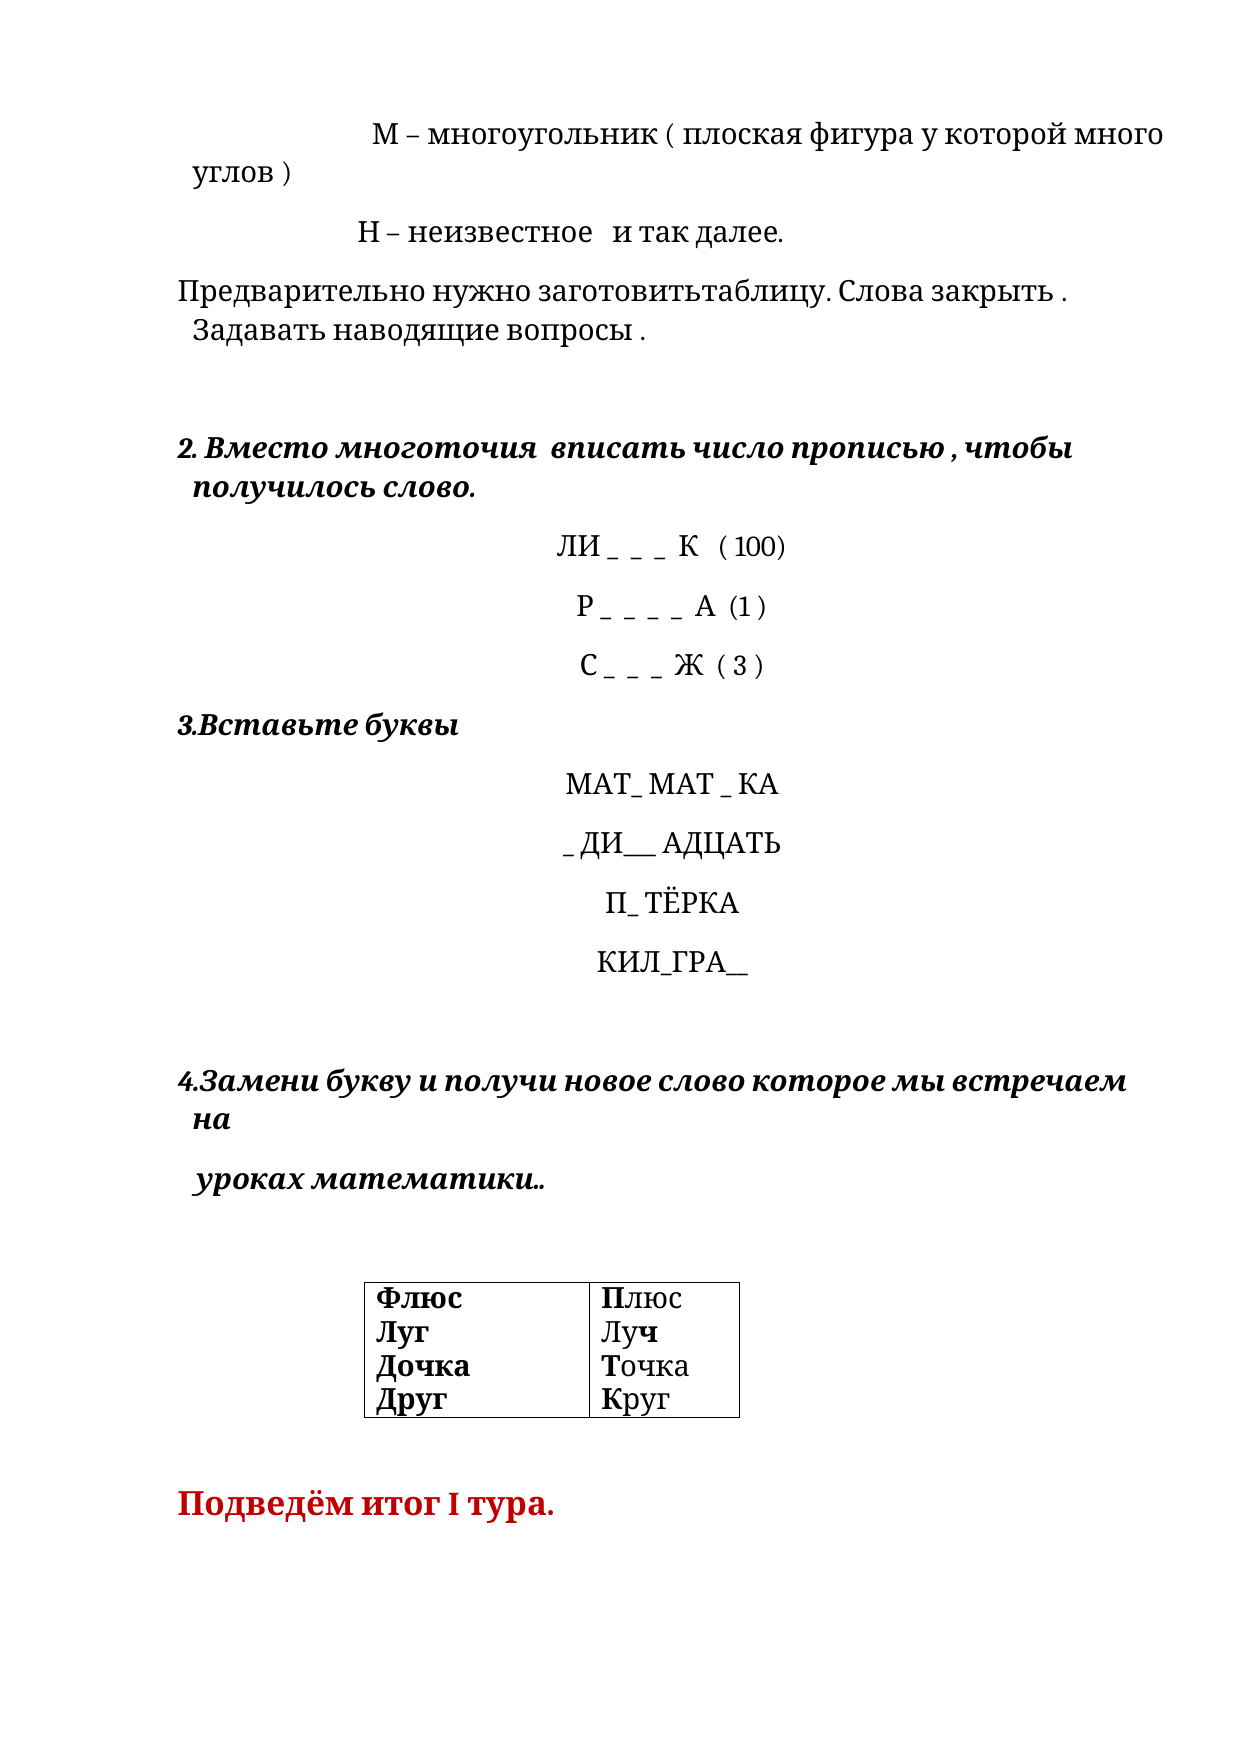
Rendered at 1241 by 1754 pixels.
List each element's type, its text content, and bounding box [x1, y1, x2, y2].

text П_ ТЁРКА [177, 887, 1167, 920]
text МАТ_ МАТ _ КА [177, 768, 1167, 802]
table_header Плюс Луч Точка Круг [590, 1283, 739, 1417]
text ЛИ _ _ _ К ( 100) [177, 531, 1167, 564]
table_header Флюс Луг Дочка Друг [365, 1283, 589, 1417]
text уроках математики.. [177, 1163, 1167, 1196]
text 3.Вставьте буквы [177, 709, 1167, 742]
text 4.Замени букву и получи новое слово которое мы встречаем на [177, 1065, 1167, 1137]
text С _ _ _ Ж ( 3 ) [177, 649, 1167, 683]
text Р _ _ _ _ А (1 ) [177, 590, 1167, 623]
text _ ДИ___ АДЦАТЬ [177, 827, 1167, 861]
text Предварительно нужно заготовитьтаблицу. Слова закрыть . Задавать наводящие вопросы . [177, 275, 1167, 347]
text 2. Вместо многоточия вписать число прописью , чтобы получилось слово. [177, 433, 1167, 505]
text КИЛ_ГРА__ [177, 946, 1167, 980]
text Н – неизвестное и так далее. [177, 216, 1167, 249]
text Подведём итог I тура. [177, 1486, 1167, 1524]
text М – многоугольник ( плоская фигура у которой много углов ) [177, 118, 1167, 190]
